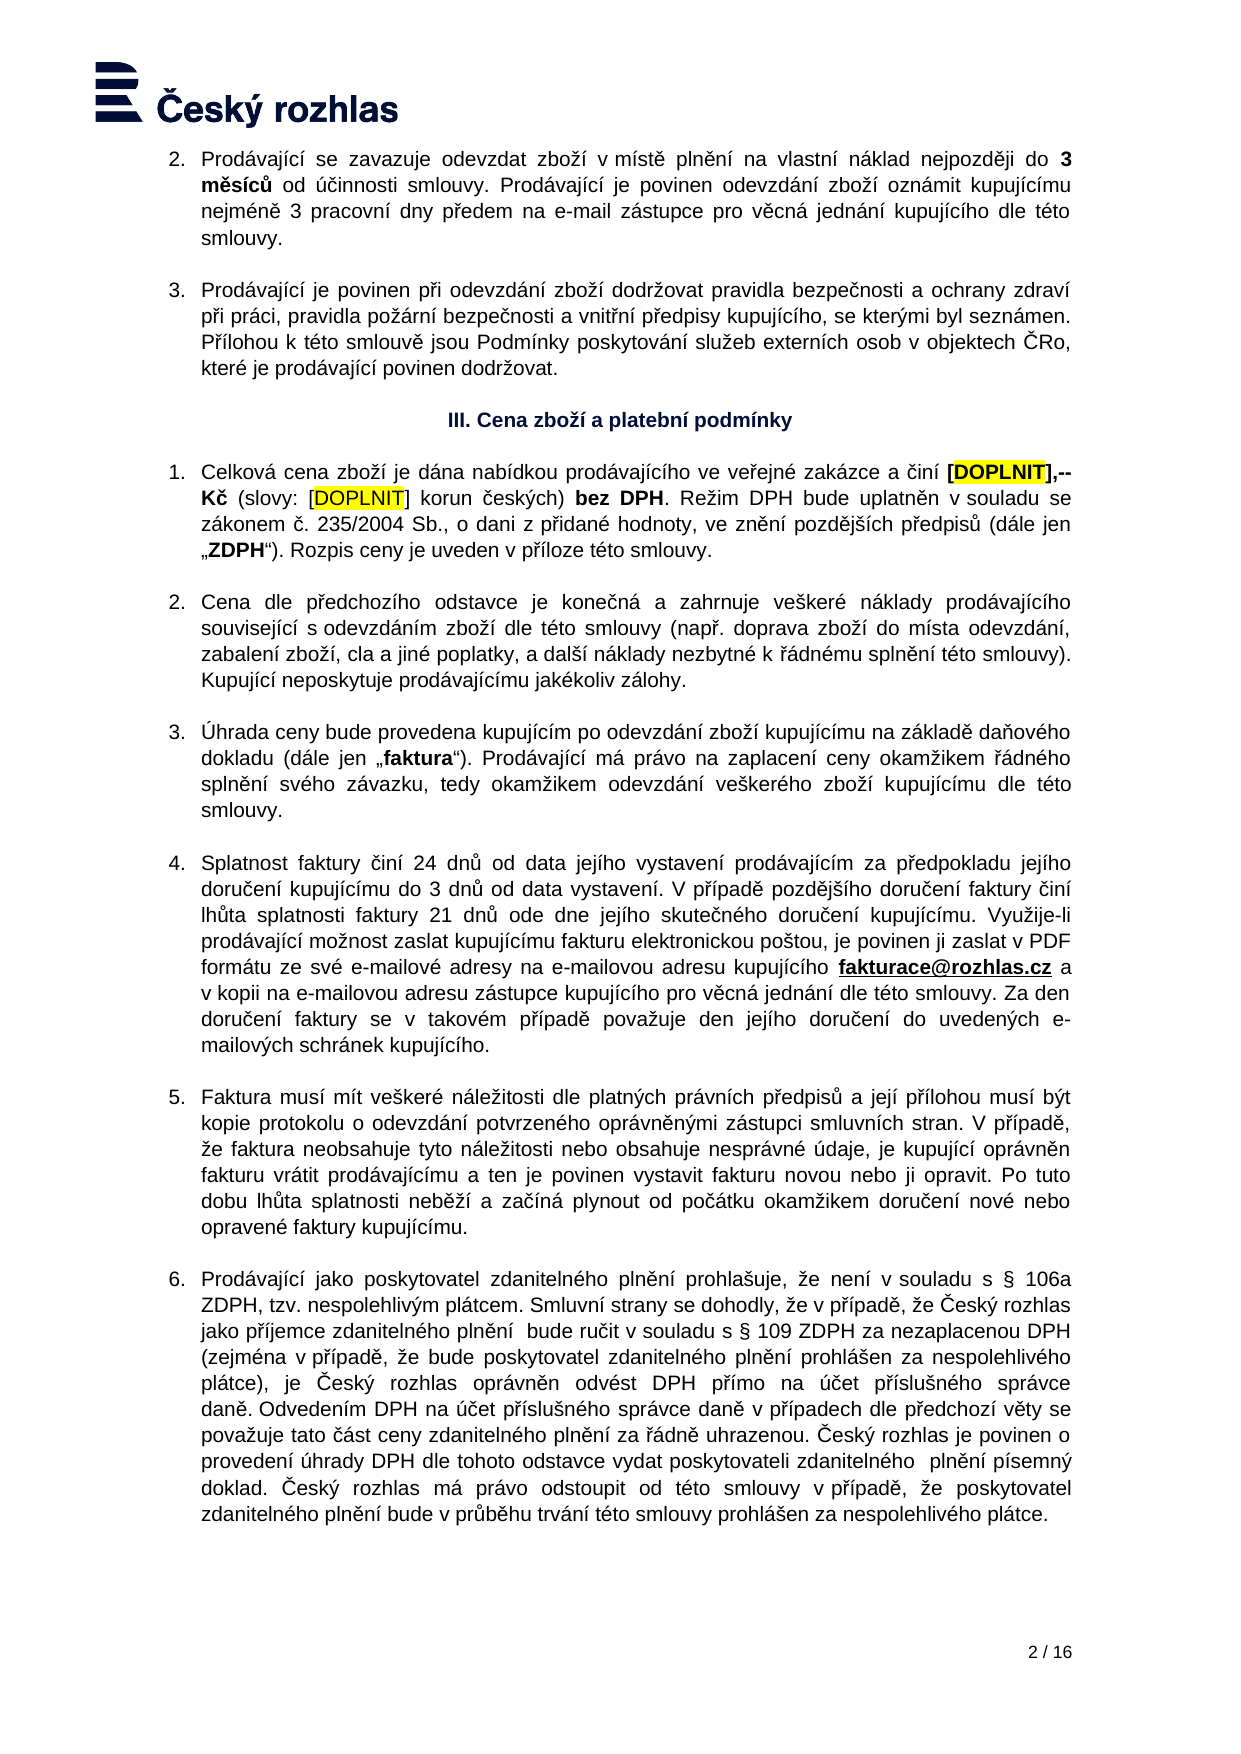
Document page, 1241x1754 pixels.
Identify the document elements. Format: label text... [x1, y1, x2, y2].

list Úhrada ceny bude provedena kupujícím po odevzdání zboží kupujícímu na základě daňového dokladu (dále jen „faktura“). Prodávající má právo na zaplacení ceny okamžikem řádného splnění svého závazku, tedy okamžikem odevzdání veškerého zboží kupujícímu dle této smlouvy. [168, 719, 1072, 823]
list Prodávající je povinen při odevzdání zboží dodržovat pravidla bezpečnosti a ochrany zdraví při práci, pravidla požární bezpečnosti a vnitřní předpisy kupujícího, se kterými byl seznámen. Přílohou k této smlouvě jsou Podmínky poskytování služeb externích osob v objektech ČRo, které je prodávající povinen dodržovat. [168, 276, 1072, 380]
list Prodávající jako poskytovatel zdanitelného plnění prohlašuje, že není v souladu s § 106a ZDPH, tzv. nespolehlivým plátcem. Smluvní strany se dohodly, že v případě, že Český rozhlas jako příjemce zdanitelného plnění bude ručit v souladu s § 109 ZDPH za nezaplacenou DPH (zejména v případě, že bude poskytovatel zdanitelného plnění prohlášen za nespolehlivého plátce), je Český rozhlas oprávněn odvést DPH přímo na účet příslušného správce daně. Odvedením DPH na účet příslušného správce daně v případech dle předchozí věty se považuje tato část ceny zdanitelného plnění za řádně uhrazenou. Český rozhlas je povinen o provedení úhrady DPH dle tohoto odstavce vydat poskytovateli zdanitelného plnění písemný doklad. Český rozhlas má právo odstoupit od této smlouvy v případě, že poskytovatel zdanitelného plnění bude v průběhu trvání této smlouvy prohlášen za nespolehlivého plátce. [168, 1266, 1072, 1526]
picture [95, 62, 398, 128]
list Faktura musí mít veškeré náležitosti dle platných právních předpisů a její přílohou musí být kopie protokolu o odevzdání potvrzeného oprávněnými zástupci smluvních stran. V případě, že faktura neobsahuje tyto náležitosti nebo obsahuje nesprávné údaje, je kupující oprávněn fakturu vrátit prodávajícímu a ten je povinen vystavit fakturu novou nebo ji opravit. Po tuto dobu lhůta splatnosti neběží a začíná plynout od počátku okamžikem doručení nové nebo opravené faktury kupujícímu. [168, 1083, 1072, 1240]
list Prodávající se zavazuje odevzdat zboží v místě plnění na vlastní náklad nejpozději do 3 měsíců od účinnosti smlouvy. Prodávající je povinen odevzdání zboží oznámit kupujícímu nejméně 3 pracovní dny předem na e-mail zástupce pro věcná jednání kupujícího dle této smlouvy. [168, 146, 1072, 250]
list Splatnost faktury činí 24 dnů od data jejího vystavení prodávajícím za předpokladu jejího doručení kupujícímu do 3 dnů od data vystavení. V případě pozdějšího doručení faktury činí lhůta splatnosti faktury 21 dnů ode dne jejího skutečného doručení kupujícímu. Využije-li prodávající možnost zaslat kupujícímu fakturu elektronickou poštou, je povinen ji zaslat v PDF formátu ze své e-mailové adresy na e-mailovou adresu kupujícího fakturace@rozhlas.cz a v kopii na e-mailovou adresu zástupce kupujícího pro věcná jednání dle této smlouvy. Za den doručení faktury se v takovém případě považuje den jejího doručení do uvedených e-mailových schránek kupujícího. [168, 849, 1072, 1057]
list Cena dle předchozího odstavce je konečná a zahrnuje veškeré náklady prodávajícího související s odevzdáním zboží dle této smlouvy (např. doprava zboží do místa odevzdání, zabalení zboží, cla a jiné poplatky, a další náklady nezbytné k řádnému splnění této smlouvy). Kupující neposkytuje prodávajícímu jakékoliv zálohy. [168, 589, 1072, 693]
subtitle Cena zboží a platební podmínky [168, 406, 1072, 432]
list Celková cena zboží je dána nabídkou prodávajícího ve veřejné zakázce a činí [DOPLNIT],-- Kč (slovy: [DOPLNIT] korun českých) bez DPH. Režim DPH bude uplatněn v souladu se zákonem č. 235/2004 Sb., o dani z přidané hodnoty, ve znění pozdějších předpisů (dále jen „ZDPH“). Rozpis ceny je uveden v příloze této smlouvy. [168, 458, 1072, 563]
